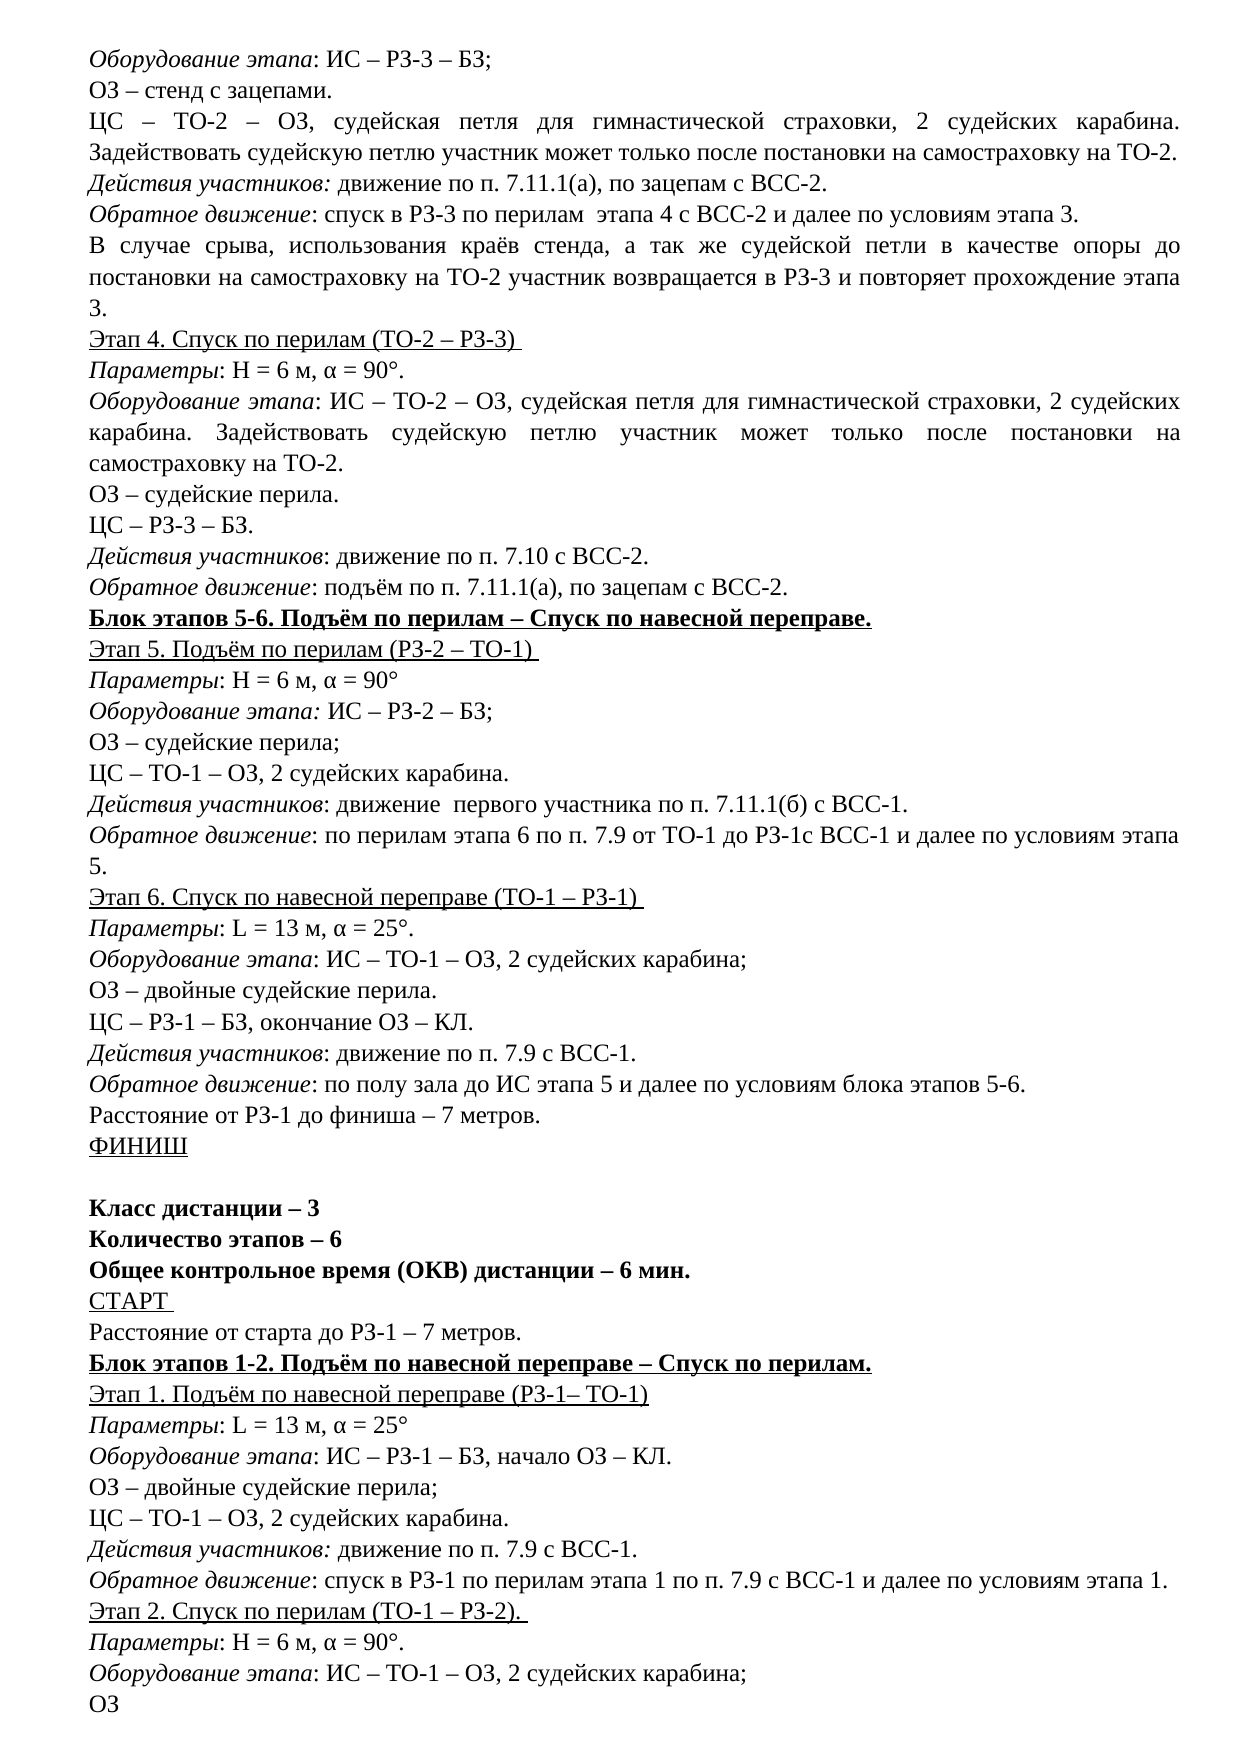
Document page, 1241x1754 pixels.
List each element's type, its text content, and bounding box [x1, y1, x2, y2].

text СТАРТ [89, 1286, 1181, 1315]
text ОЗ – судейские перила. [89, 479, 1181, 508]
text Блок этапов 1-2. Подъём по навесной переправе – Спуск по перилам. [89, 1348, 1181, 1377]
text Действия участников: движение по п. 7.11.1(а), по зацепам с ВСС-2. [89, 168, 1181, 197]
text ОЗ [89, 1689, 1181, 1718]
text Блок этапов 5-6. Подъём по перилам – Спуск по навесной переправе. [89, 603, 1181, 632]
text Обратное движение: спуск в РЗ-3 по перилам этапа 4 с ВСС-2 и далее по условиям этапа 3. [89, 199, 1181, 228]
text Обратное движение: подъём по п. 7.11.1(а), по зацепам с ВСС-2. [89, 572, 1181, 601]
text ЦС – РЗ-1 – БЗ, окончание ОЗ – КЛ. [89, 1007, 1181, 1035]
text ОЗ – судейские перила; [89, 727, 1181, 756]
text Этап 1. Подъём по навесной переправе (РЗ-1– ТО-1) [89, 1379, 1181, 1408]
text Этап 4. Спуск по перилам (ТО-2 – РЗ-3) [89, 324, 1181, 352]
text Действия участников: движение первого участника по п. 7.11.1(б) с ВСС-1. [89, 789, 1181, 818]
text Действия участников: движение по п. 7.9 с ВСС-1. [89, 1534, 1181, 1563]
text Класс дистанции – 3 [89, 1193, 1181, 1222]
text ЦС – ТО-2 – ОЗ, судейская петля для гимнастической страховки, 2 судейских карабина. Задействовать судейскую петлю участник может только после постановки на самостраховку на ТО-2. [89, 106, 1181, 166]
text Этап 5. Подъём по перилам (РЗ-2 – ТО-1) [89, 634, 1181, 663]
text ФИНИШ [89, 1131, 1181, 1159]
text Этап 6. Спуск по навесной переправе (ТО-1 – РЗ-1) [89, 882, 1181, 911]
text Обратное движение: спуск в РЗ-1 по перилам этапа 1 по п. 7.9 с ВСС-1 и далее по условиям этапа 1. [89, 1565, 1181, 1594]
text Действия участников: движение по п. 7.9 с ВСС-1. [89, 1038, 1181, 1066]
text ЦС – РЗ-3 – БЗ. [89, 510, 1181, 539]
text Общее контрольное время (ОКВ) дистанции – 6 мин. [89, 1255, 1181, 1284]
text Обратное движение: по перилам этапа 6 по п. 7.9 от ТО-1 до РЗ-1с ВСС-1 и далее по условиям этапа 5. [89, 820, 1181, 880]
text Расстояние от РЗ-1 до финиша – 7 метров. [89, 1100, 1181, 1128]
text Действия участников: движение по п. 7.10 с ВСС-2. [89, 541, 1181, 570]
text Оборудование этапа: ИС – РЗ-2 – БЗ; [89, 696, 1181, 725]
text ОЗ – стенд с зацепами. [89, 75, 1181, 104]
text Параметры: Н = 6 м, α = 90°. [89, 355, 1181, 383]
text Оборудование этапа: ИС – ТО-1 – ОЗ, 2 судейских карабина; [89, 1658, 1181, 1687]
text Расстояние от старта до РЗ-1 – 7 метров. [89, 1317, 1181, 1346]
text Оборудование этапа: ИС – РЗ-1 – БЗ, начало ОЗ – КЛ. [89, 1441, 1181, 1470]
text Этап 2. Спуск по перилам (ТО-1 – РЗ-2). [89, 1596, 1181, 1625]
text ОЗ – двойные судейские перила. [89, 976, 1181, 1004]
text Оборудование этапа: ИС – ТО-2 – ОЗ, судейская петля для гимнастической страховки, 2 судейских карабина. Задействовать судейскую петлю участник может только после постановки на самостраховку на ТО-2. [89, 386, 1181, 477]
text Параметры: Н = 6 м, α = 90° [89, 665, 1181, 694]
text Оборудование этапа: ИС – РЗ-3 – БЗ; [89, 44, 1181, 73]
text Количество этапов – 6 [89, 1224, 1181, 1253]
text ЦС – ТО-1 – ОЗ, 2 судейских карабина. [89, 758, 1181, 787]
text ОЗ – двойные судейские перила; [89, 1472, 1181, 1501]
text Оборудование этапа: ИС – ТО-1 – ОЗ, 2 судейских карабина; [89, 944, 1181, 973]
text ЦС – ТО-1 – ОЗ, 2 судейских карабина. [89, 1503, 1181, 1532]
text В случае срыва, использования краёв стенда, а так же судейской петли в качестве опоры до постановки на самостраховку на ТО-2 участник возвращается в РЗ-3 и повторяет прохождение этапа 3. [89, 231, 1181, 321]
text Параметры: L = 13 м, α = 25°. [89, 913, 1181, 942]
text Обратное движение: по полу зала до ИС этапа 5 и далее по условиям блока этапов 5-6. [89, 1069, 1181, 1097]
text Параметры: Н = 6 м, α = 90°. [89, 1627, 1181, 1656]
text Параметры: L = 13 м, α = 25° [89, 1410, 1181, 1439]
